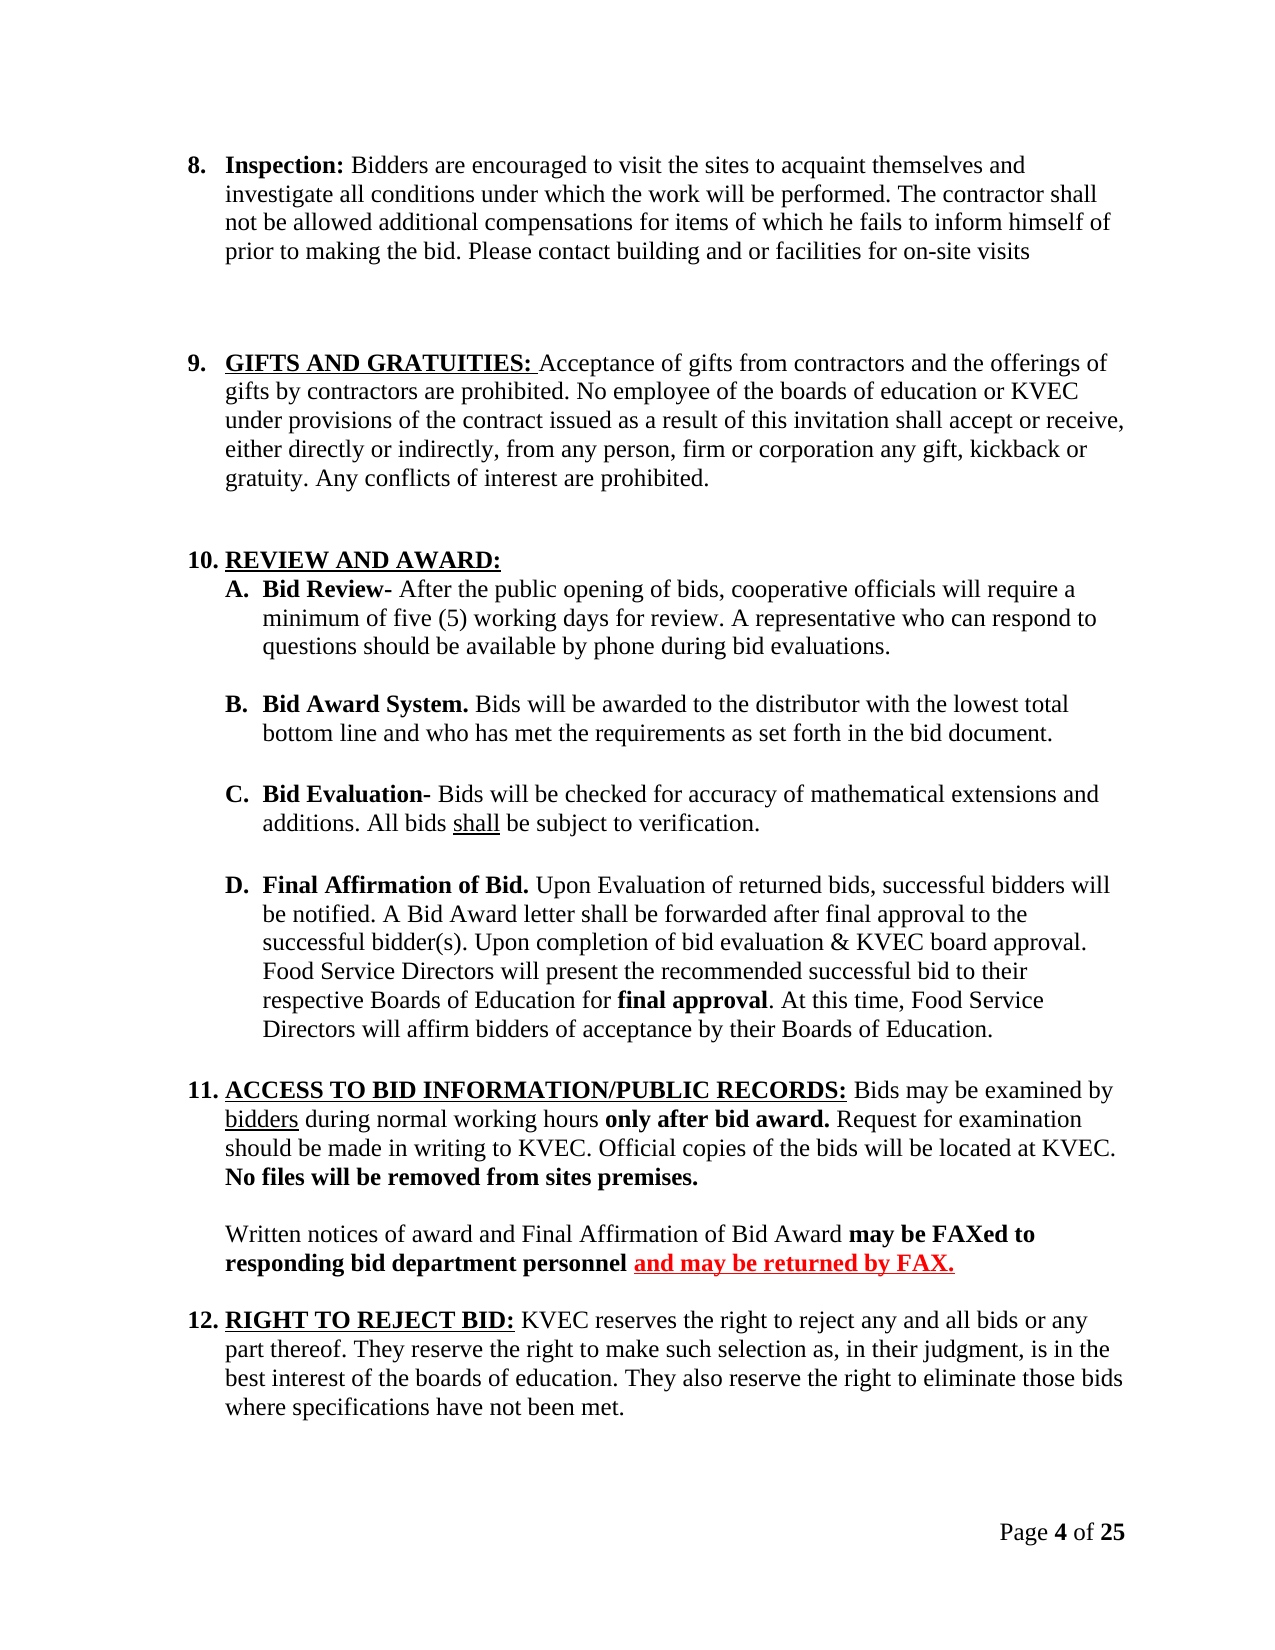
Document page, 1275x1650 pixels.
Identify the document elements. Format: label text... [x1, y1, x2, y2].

list Final Affirmation of Bid. Upon Evaluation of returned bids, successful bidders will be notified. A Bid Award letter shall be forwarded after final approval to the successful bidder(s). Upon completion of bid evaluation & KVEC board approval. Food Service Directors will present the recommended successful bid to their respective Boards of Education for final approval. At this time, Food Service Directors will affirm bidders of acceptance by their Boards of Education. [225, 870, 1125, 1042]
list RIGHT TO REJECT BID: KVEC reserves the right to reject any and all bids or any part thereof. They reserve the right to make such selection as, in their judgment, is in the best interest of the boards of education. They also reserve the right to eliminate those bids where specifications have not been met. [187, 1306, 1125, 1421]
list ACCESS TO BID INFORMATION/PUBLIC RECORDS: Bids may be examined by bidders during normal working hours only after bid award. Request for examination should be made in writing to KVEC. Official copies of the bids will be located at KVEC. No files will be removed from sites premises. [187, 1076, 1125, 1191]
list Bid Review- After the public opening of bids, cooperative officials will require a minimum of five (5) working days for review. A representative who can respond to questions should be available by phone during bid evaluations. [225, 574, 1125, 660]
list Inspection: Bidders are encouraged to visit the sites to acquaint themselves and investigate all conditions under which the work will be performed. The contractor shall not be allowed additional compensations for items of which he fails to inform himself of prior to making the bid. Please contact building and or facilities for on-site visits [187, 150, 1125, 265]
list Bid Evaluation- Bids will be checked for accuracy of mathematical extensions and additions. All bids shall be subject to verification. [225, 779, 1125, 837]
list REVIEW AND AWARD: [187, 545, 1125, 574]
list GIFTS AND GRATUITIES: Acceptance of gifts from contractors and the offerings of gifts by contractors are prohibited. No employee of the boards of education or KVEC under provisions of the contract issued as a result of this invitation shall accept or receive, either directly or indirectly, from any person, firm or corporation any gift, kickback or gratuity. Any conflicts of interest are prohibited. [187, 348, 1125, 491]
list Bid Award System. Bids will be awarded to the distributor with the lowest total bottom line and who has met the requirements as set forth in the bid document. [225, 689, 1125, 746]
list Written notices of award and Final Affirmation of Bid Award may be FAXed to responding bid department personnel and may be returned by FAX. [225, 1219, 1125, 1277]
